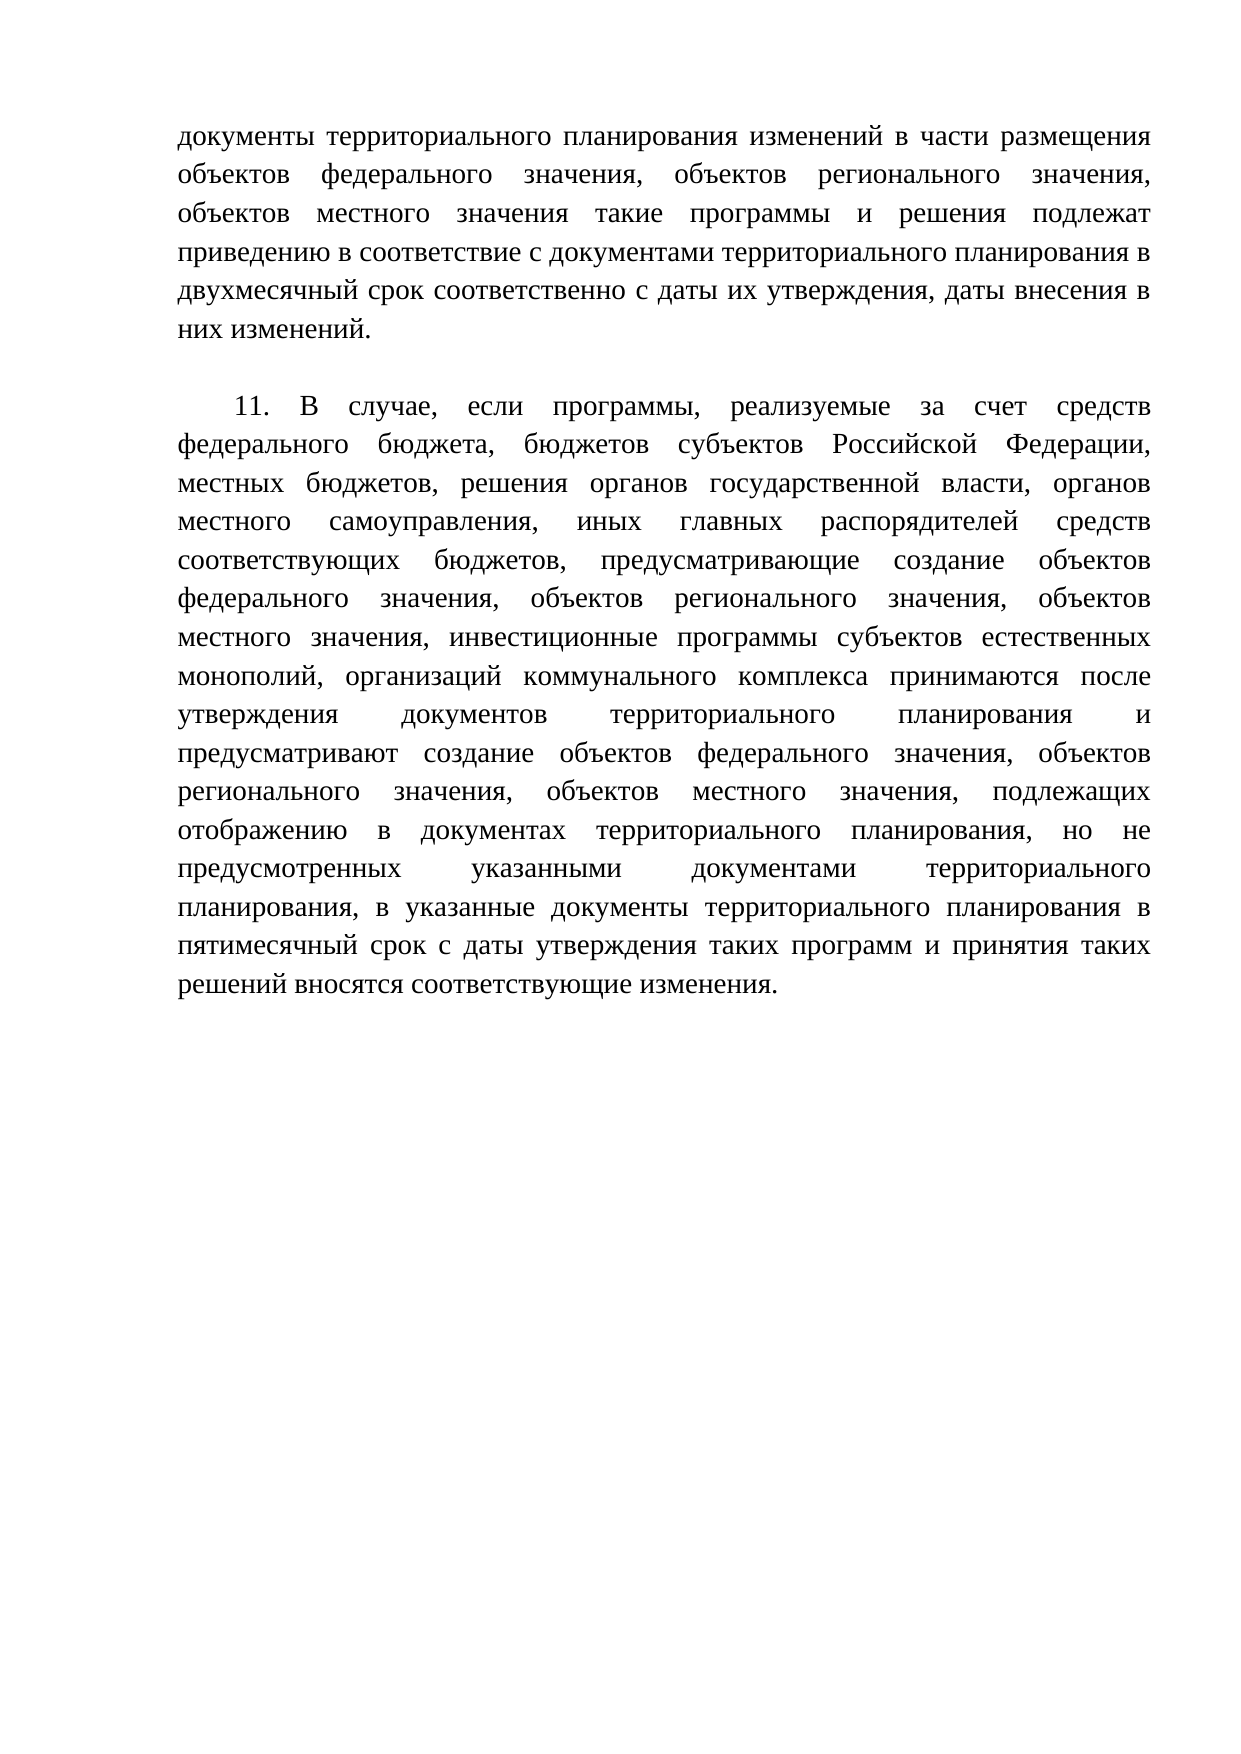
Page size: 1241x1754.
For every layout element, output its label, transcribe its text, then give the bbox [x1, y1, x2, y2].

text 11. В случае, если программы, реализуемые за счет средств федерального бюджета, бюджетов субъектов Российской Федерации, местных бюджетов, решения органов государственной власти, органов местного самоуправления, иных главных распорядителей средств соответствующих бюджетов, предусматривающие создание объектов федерального значения, объектов регионального значения, объектов местного значения, инвестиционные программы субъектов естественных монополий, организаций коммунального комплекса принимаются после утверждения документов территориального планирования и предусматривают создание объектов федерального значения, объектов регионального значения, объектов местного значения, подлежащих отображению в документах территориального планирования, но не предусмотренных указанными документами территориального планирования, в указанные документы территориального планирования в пятимесячный срок с даты утверждения таких программ и принятия таких решений вносятся соответствующие изменения. [177, 388, 1152, 999]
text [177, 118, 1152, 344]
